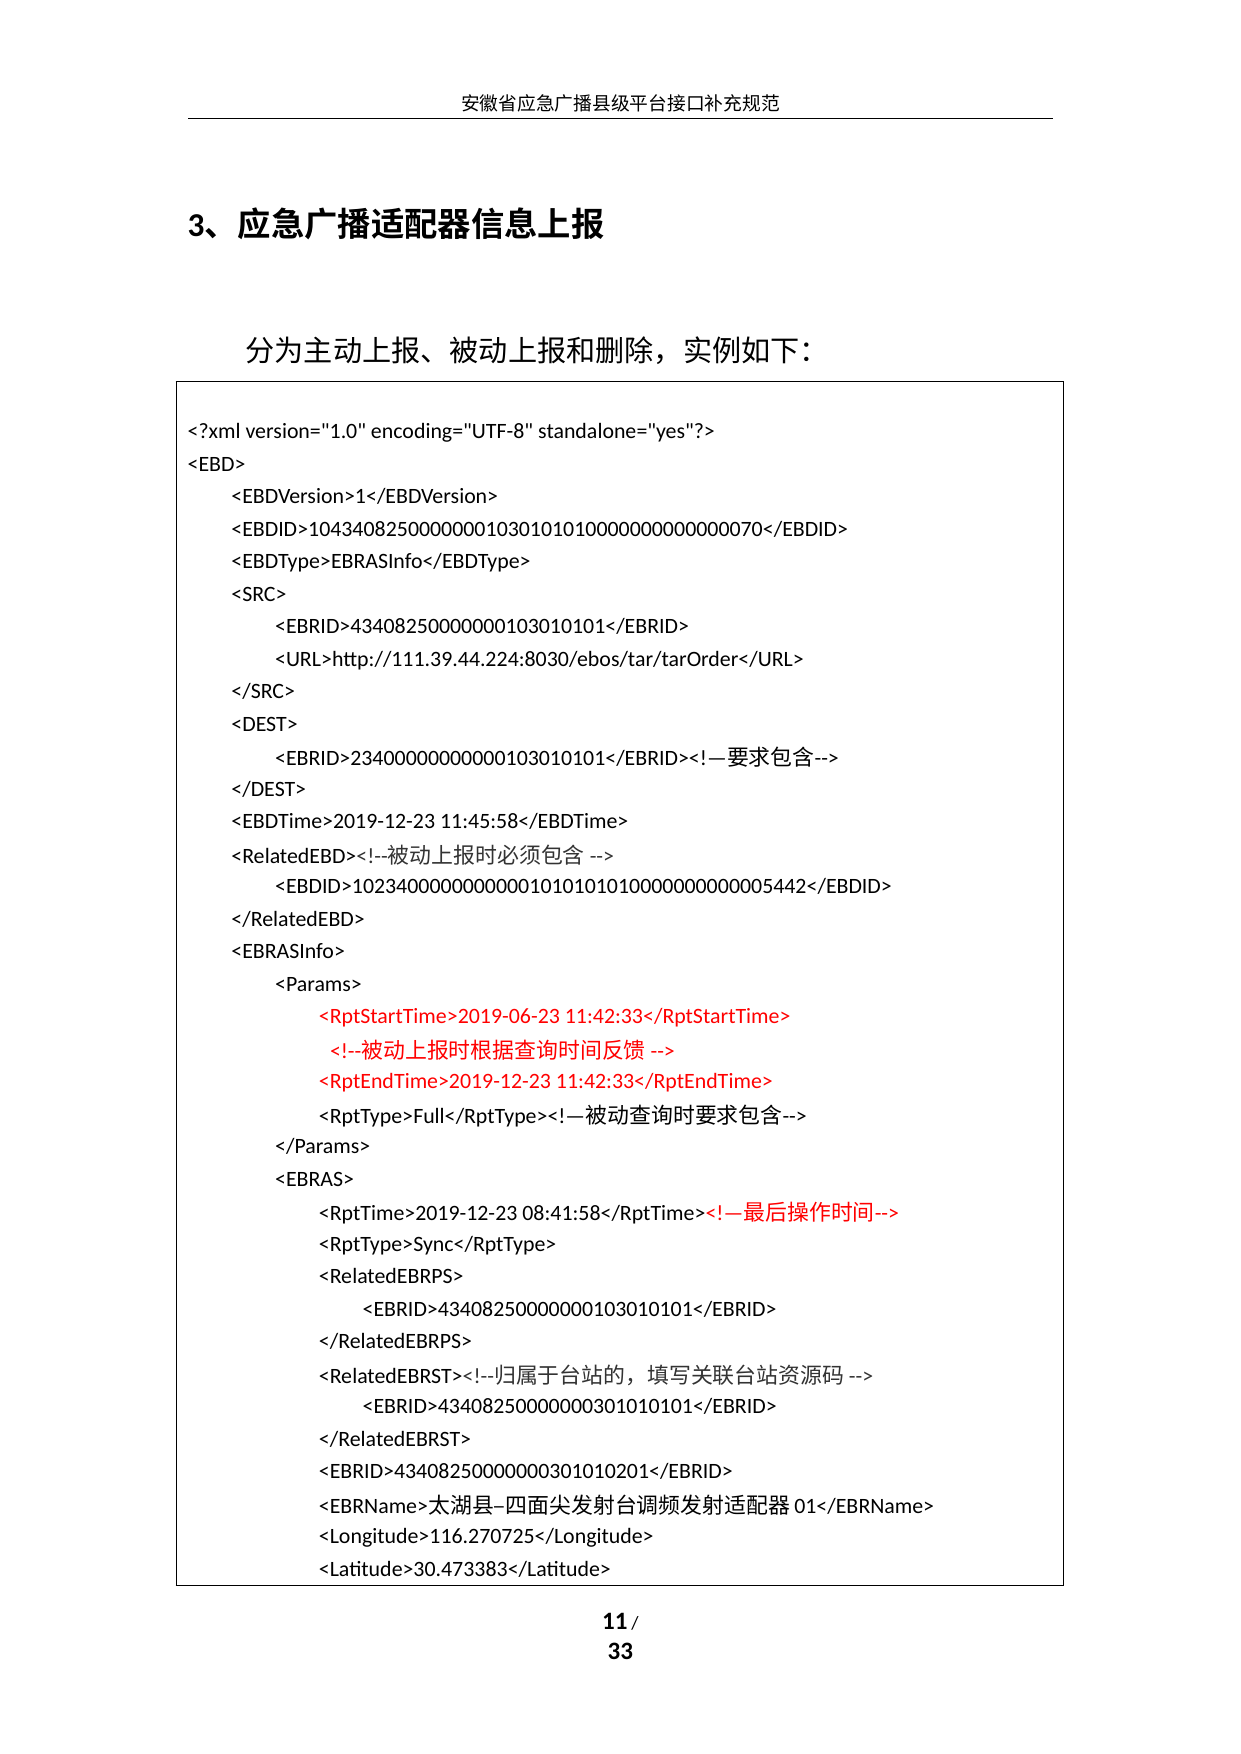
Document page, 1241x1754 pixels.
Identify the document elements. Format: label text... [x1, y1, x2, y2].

text 分为主动上报、被动上报和删除，实例如下： [187, 316, 1053, 381]
subtitle 3、应急广播适配器信息上报 [187, 189, 1053, 254]
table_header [177, 382, 1063, 1585]
